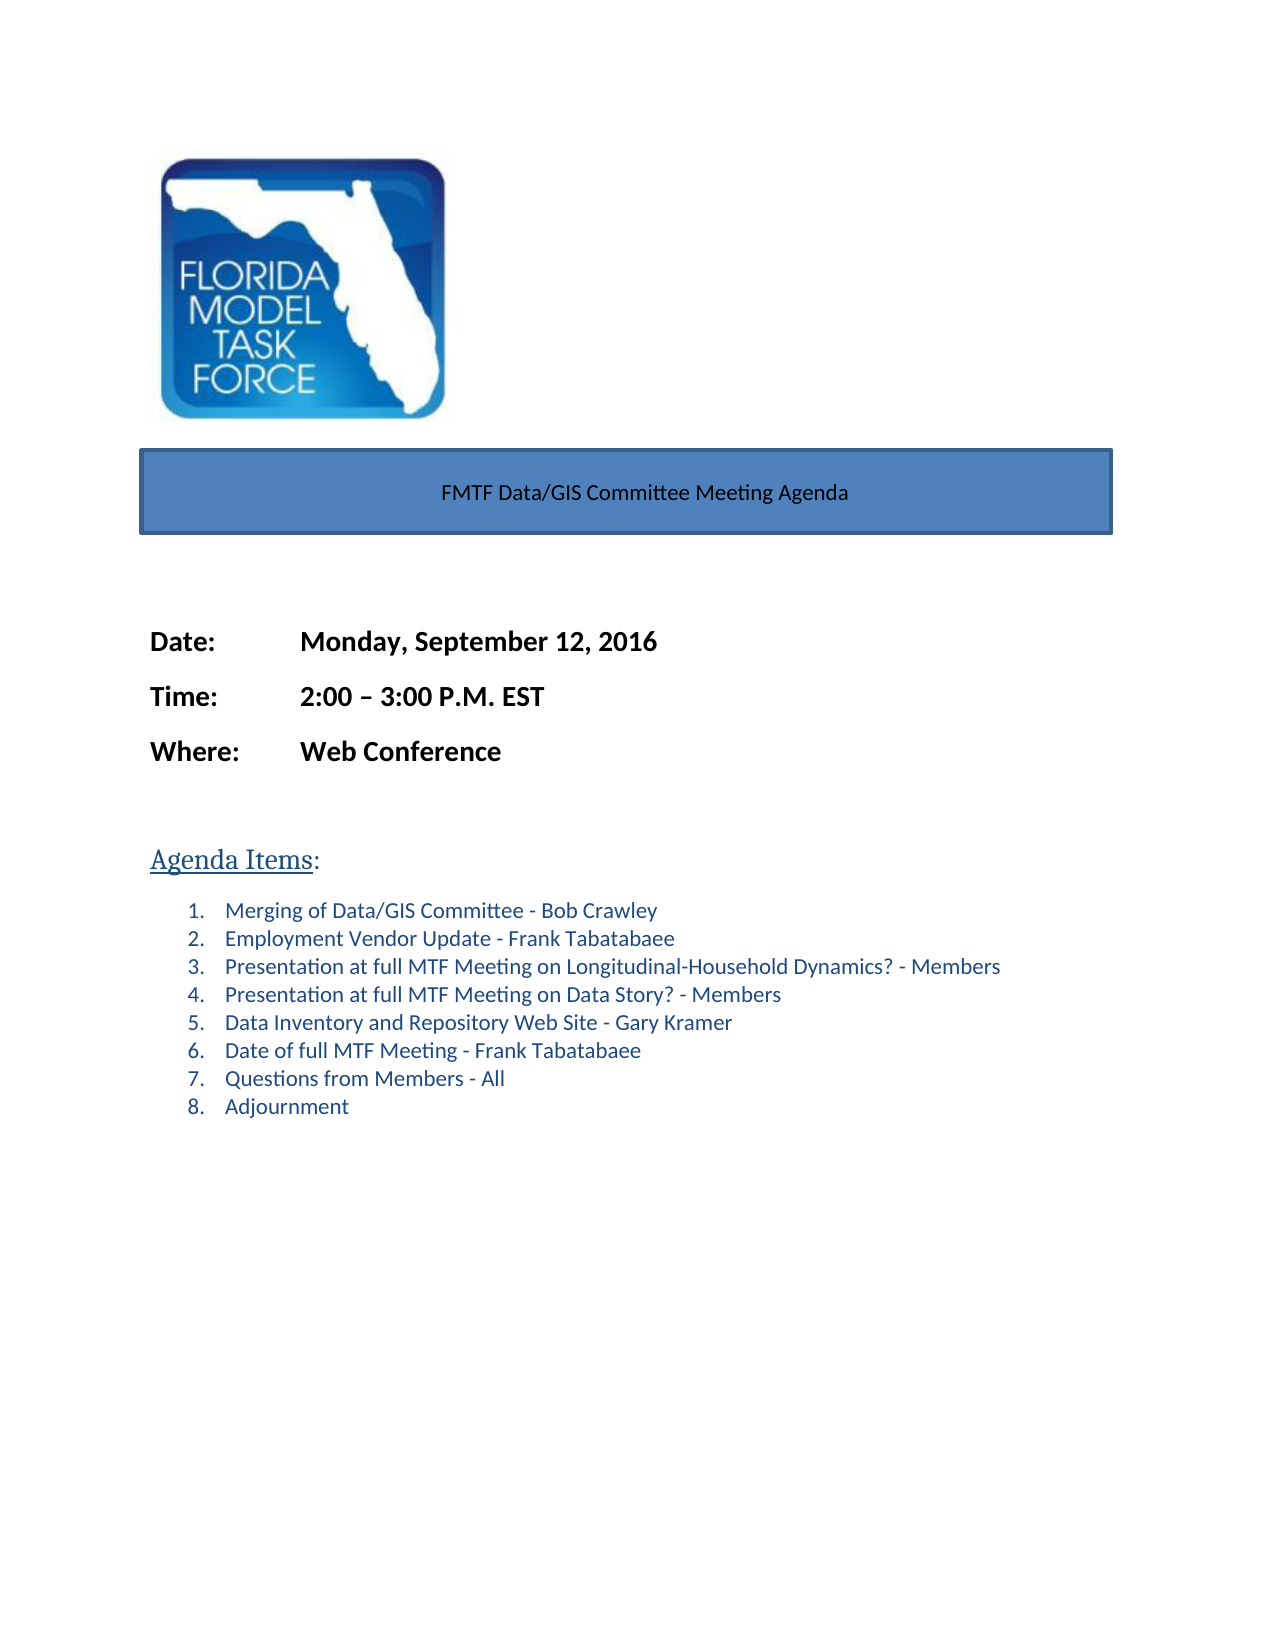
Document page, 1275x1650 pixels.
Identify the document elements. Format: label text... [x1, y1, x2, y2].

list Employment Vendor Update - Frank Tabatabaee [187, 924, 1125, 952]
text Date: Monday, September 12, 2016 [150, 623, 1125, 659]
list Presentation at full MTF Meeting on Longitudinal-Household Dynamics? - Members [187, 952, 1125, 980]
text Where: Web Conference [150, 733, 1125, 769]
list Data Inventory and Repository Web Site - Gary Kramer [187, 1008, 1125, 1036]
list Merging of Data/GIS Committee - Bob Crawley [187, 896, 1125, 924]
list Date of full MTF Meeting - Frank Tabatabaee [187, 1036, 1125, 1064]
list Presentation at full MTF Meeting on Data Story? - Members [187, 980, 1125, 1008]
text Agenda Items: [150, 843, 1125, 877]
text Time: 2:00 – 3:00 P.M. EST [150, 678, 1125, 714]
list Adjournment [187, 1092, 1125, 1121]
list Questions from Members - All [187, 1064, 1125, 1092]
